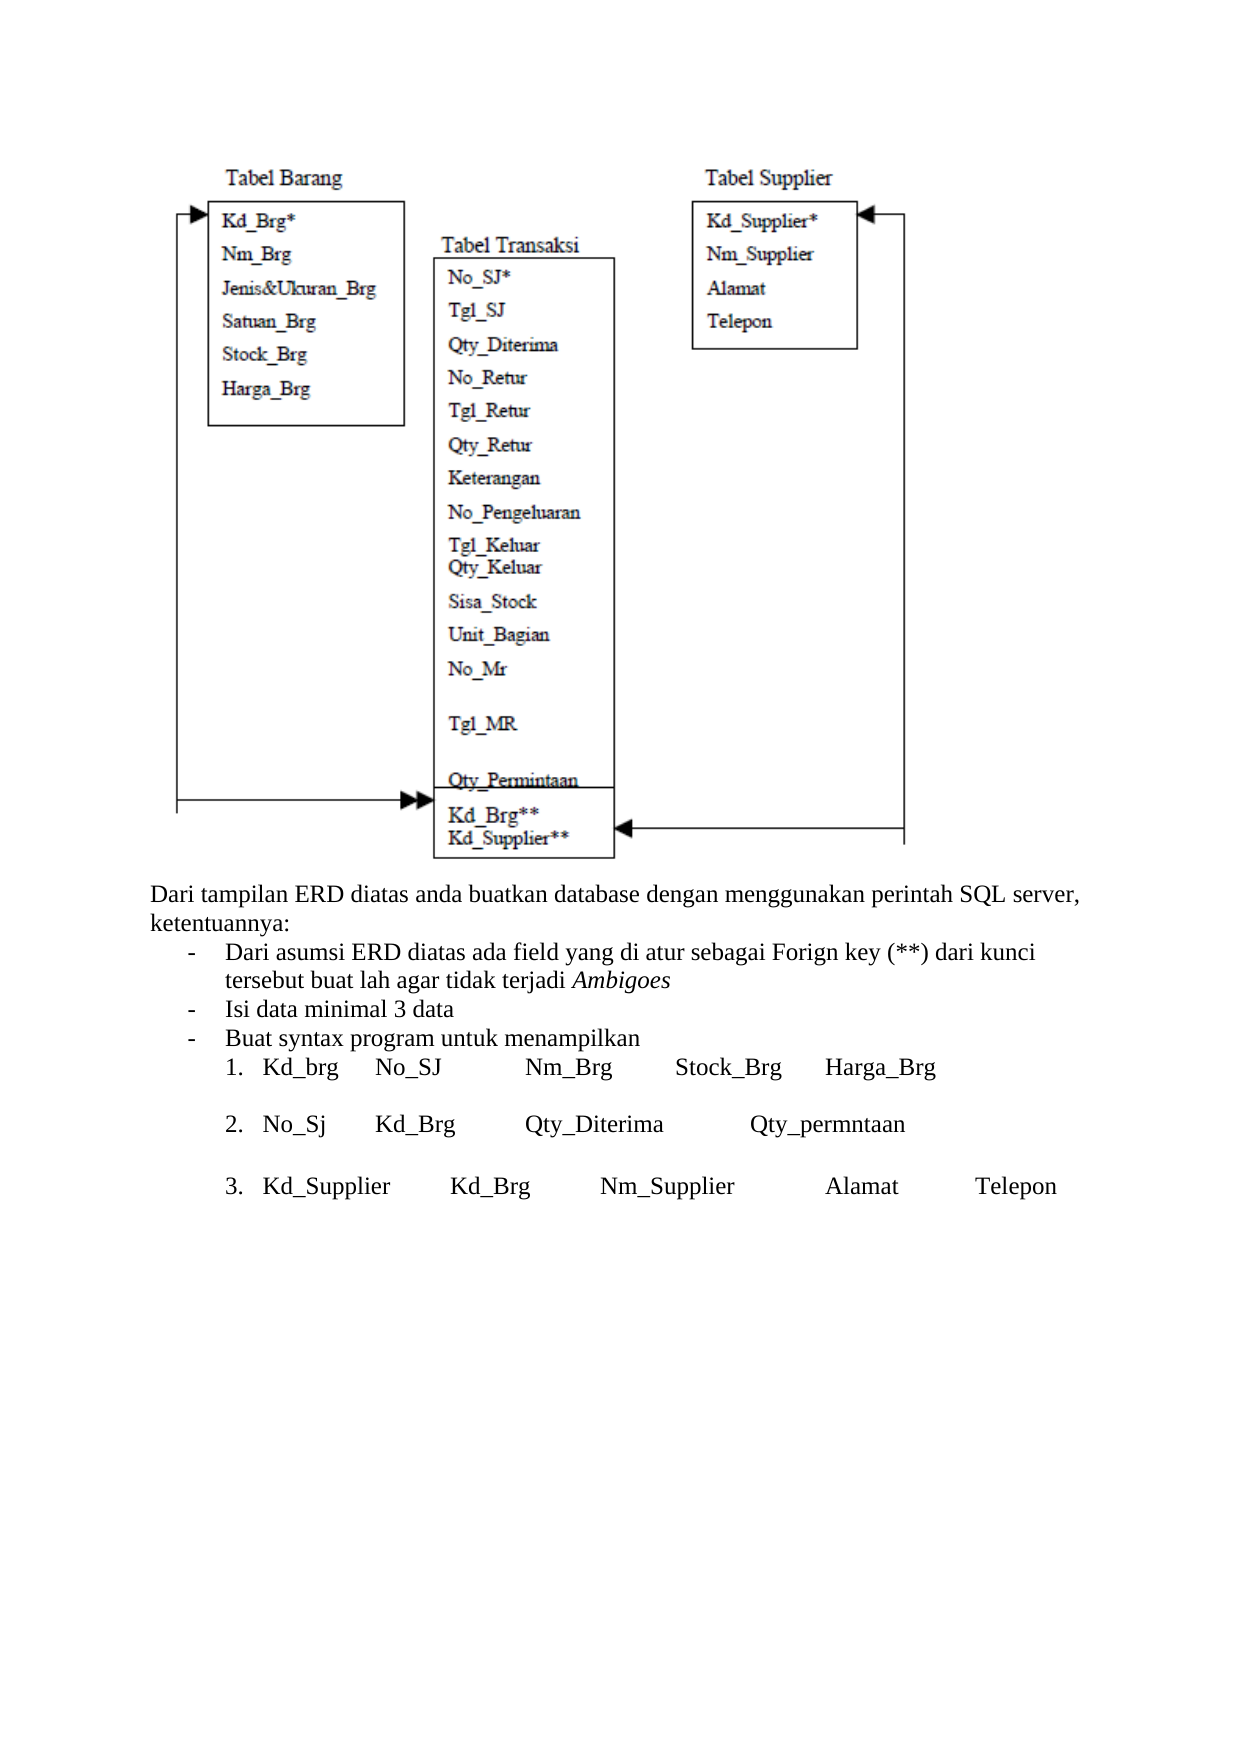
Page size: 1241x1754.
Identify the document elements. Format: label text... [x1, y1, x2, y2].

list Kd_brg No_SJ Nm_Brg Stock_Brg Harga_Brg [225, 1052, 1090, 1080]
list No_Sj Kd_Brg Qty_Diterima Qty_permntaan [225, 1109, 1090, 1138]
list Kd_Supplier Kd_Brg Nm_Supplier Alamat Telepon [225, 1171, 1090, 1199]
list Buat syntax program untuk menampilkan [187, 1023, 1090, 1052]
text Dari tampilan ERD diatas anda buatkan database dengan menggunakan perintah SQL server, ketentuannya: [150, 879, 1090, 937]
picture [150, 150, 936, 879]
list Dari asumsi ERD diatas ada field yang di atur sebagai Forign key (**) dari kunci tersebut buat lah agar tidak terjadi Ambigoes [187, 937, 1090, 994]
list Isi data minimal 3 data [187, 994, 1090, 1023]
